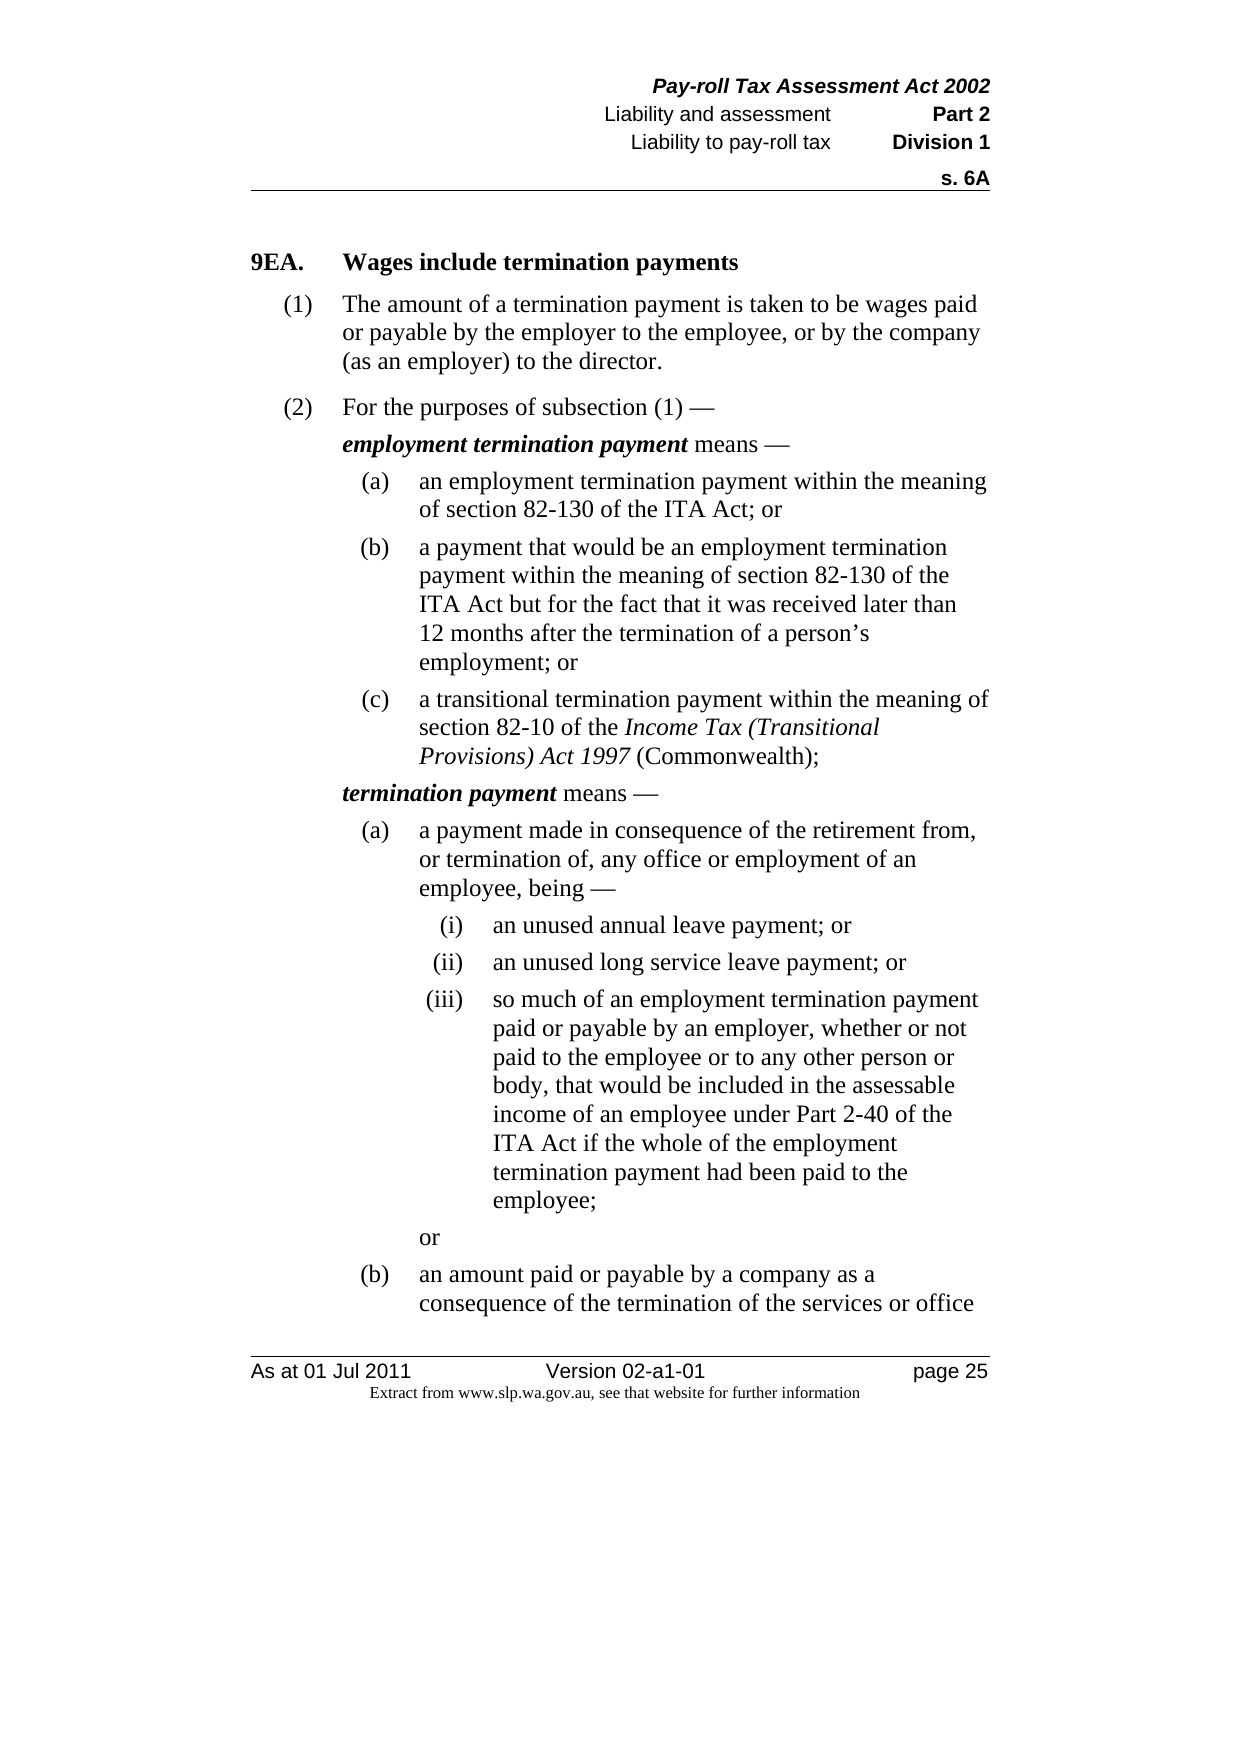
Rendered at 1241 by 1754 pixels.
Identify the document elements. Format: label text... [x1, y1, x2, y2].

text termination payment means — [251, 778, 990, 807]
text (iii) so much of an employment termination payment paid or payable by an employer, whether or not paid to the employee or to any other person or body, that would be included in the assessable income of an employee under Part 2-40 of the ITA Act if the whole of the employment termination payment had been paid to the employee; [251, 984, 990, 1214]
text (1) The amount of a termination payment is taken to be wages paid or payable by the employer to the employee, or by the company (as an employer) to the director. [251, 289, 990, 375]
text (a) a payment made in consequence of the retirement from, or termination of, any office or employment of an employee, being — [251, 815, 990, 902]
subtitle 9EA. Wages include termination payments [251, 247, 990, 276]
text (b) a payment that would be an employment termination payment within the meaning of section 82-130 of the ITA Act but for the fact that it was received later than 12 months after the termination of a person’s employment; or [251, 532, 990, 675]
text or [251, 1222, 990, 1251]
text (a) an employment termination payment within the meaning of section 82-130 of the ITA Act; or [251, 466, 990, 523]
text (2) For the purposes of subsection (1) — [251, 392, 990, 420]
text (ii) an unused long service leave payment; or [251, 947, 990, 976]
text employment termination payment means — [251, 429, 990, 457]
text (c) a transitional termination payment within the meaning of section 82-10 of the Income Tax (Transitional Provisions) Act 1997 (Commonwealth); [251, 684, 990, 770]
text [251, 1259, 990, 1317]
text (i) an unused annual leave payment; or [251, 910, 990, 939]
